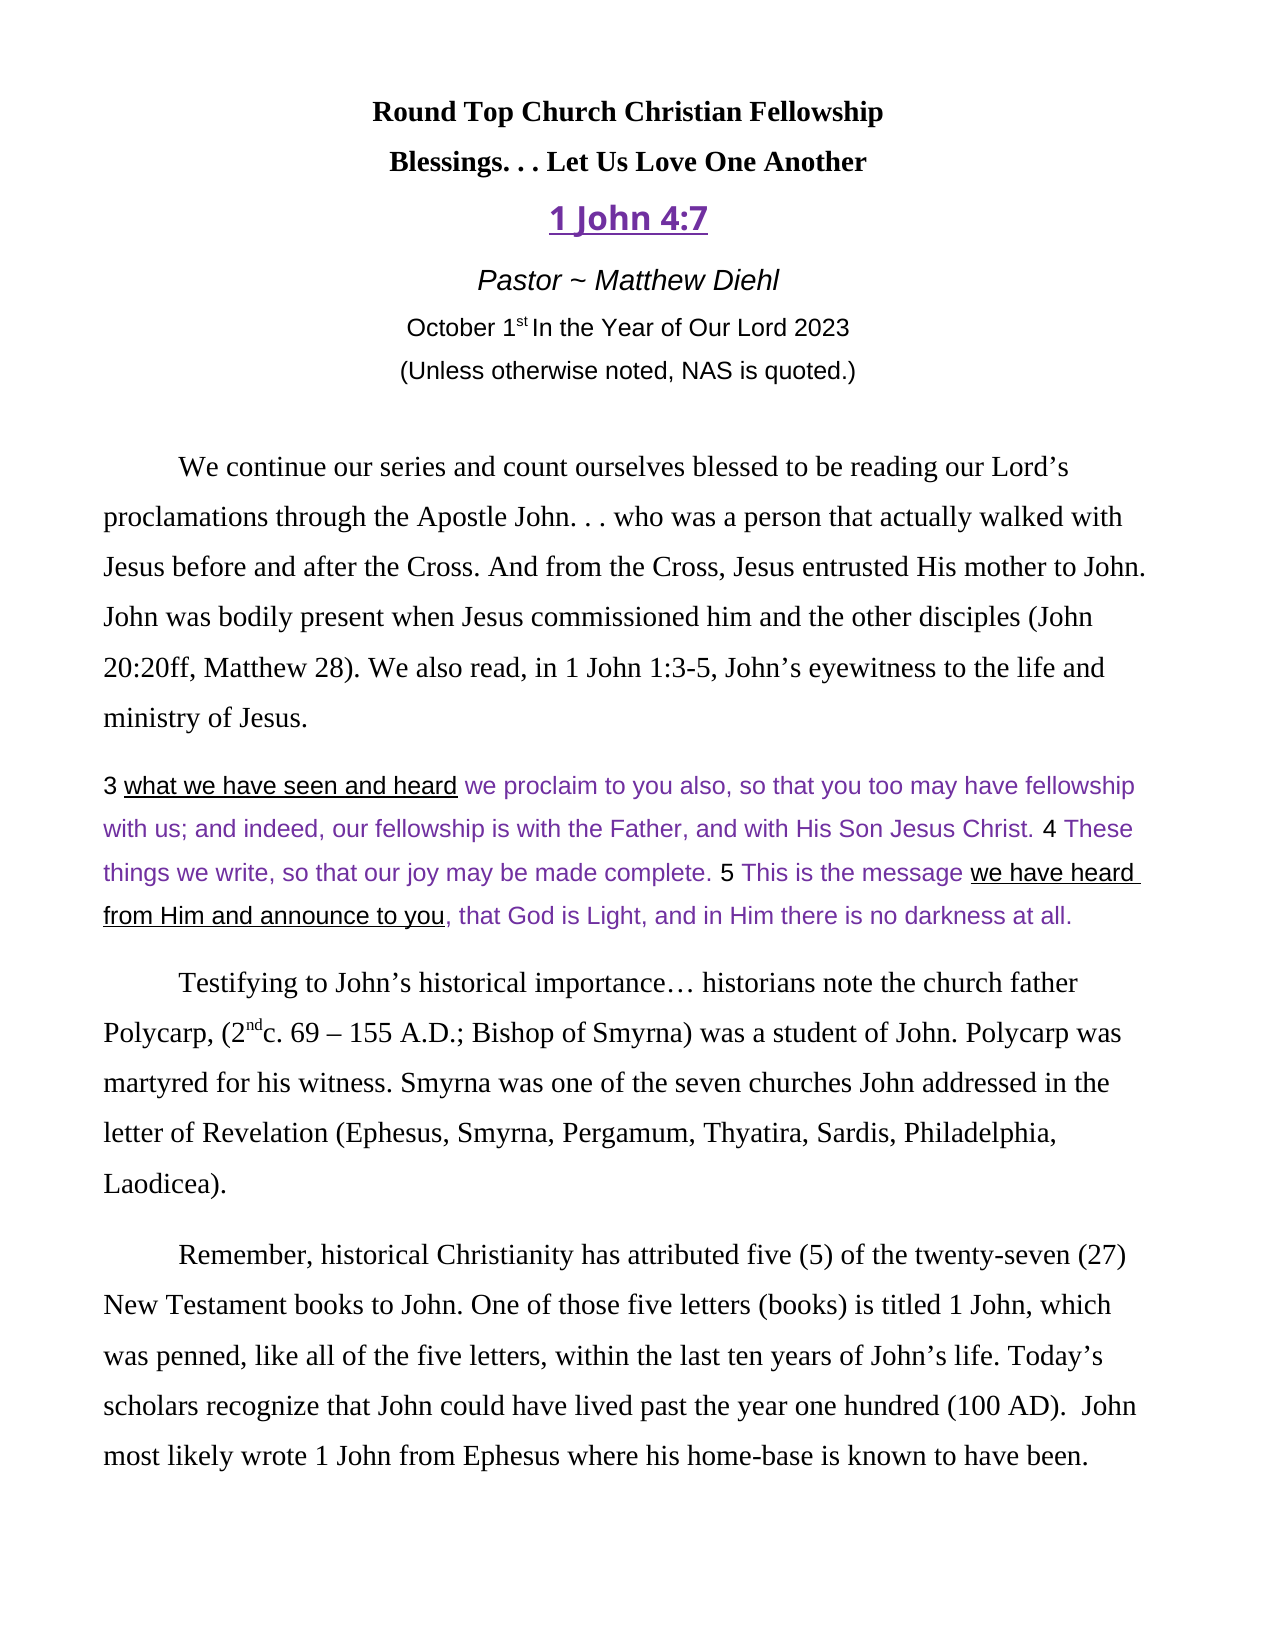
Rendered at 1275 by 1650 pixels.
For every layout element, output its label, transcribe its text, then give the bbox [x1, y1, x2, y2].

text Round Top Church Christian Fellowship [103, 94, 1153, 127]
text Remember, historical Christianity has attributed five (5) of the twenty-seven (27) New Testament books to John. One of those five letters (books) is titled 1 John, which was penned, like all of the five letters, within the last ten years of John’s life. Today’s scholars recognize that John could have lived past the year one hundred (100 AD). John most likely wrote 1 John from Ephesus where his home-base is known to have been. [103, 1237, 1153, 1472]
text October 1st In the Year of Our Lord 2023 [103, 313, 1153, 342]
text (Unless otherwise noted, NAS is quoted.) [103, 356, 1153, 385]
text Blessings. . . Let Us Love One Another [103, 144, 1153, 178]
text Testifying to John’s historical importance… historians note the church father Polycarp, (2ndc. 69 – 155 A.D.; Bishop of Smyrna) was a student of John. Polycarp was martyred for his witness. Smyrna was one of the seven churches John addressed in the letter of Revelation (Ephesus, Smyrna, Pergamum, Thyatira, Sardis, Philadelphia, Laodicea). [103, 965, 1153, 1199]
text We continue our series and count ourselves blessed to be reading our Lord’s proclamations through the Apostle John. . . who was a person that actually walked with Jesus before and after the Cross. And from the Cross, Jesus entrusted His mother to John. John was bodily present when Jesus commissioned him and the other disciples (John 20:20ff, Matthew 28). We also read, in 1 John 1:3-5, John’s eyewitness to the life and ministry of Jesus. [103, 449, 1153, 734]
text 3 what we have seen and heard we proclaim to you also, so that you too may have fellowship with us; and indeed, our fellowship is with the Father, and with His Son Jesus Christ. 4 These things we write, so that our joy may be made complete. 5 This is the message we have heard from Him and announce to you, that God is Light, and in Him there is no darkness at all. [103, 771, 1153, 929]
text 1 John 4:7 [103, 194, 1153, 240]
text Pastor ~ Matthew Diehl [103, 262, 1153, 296]
